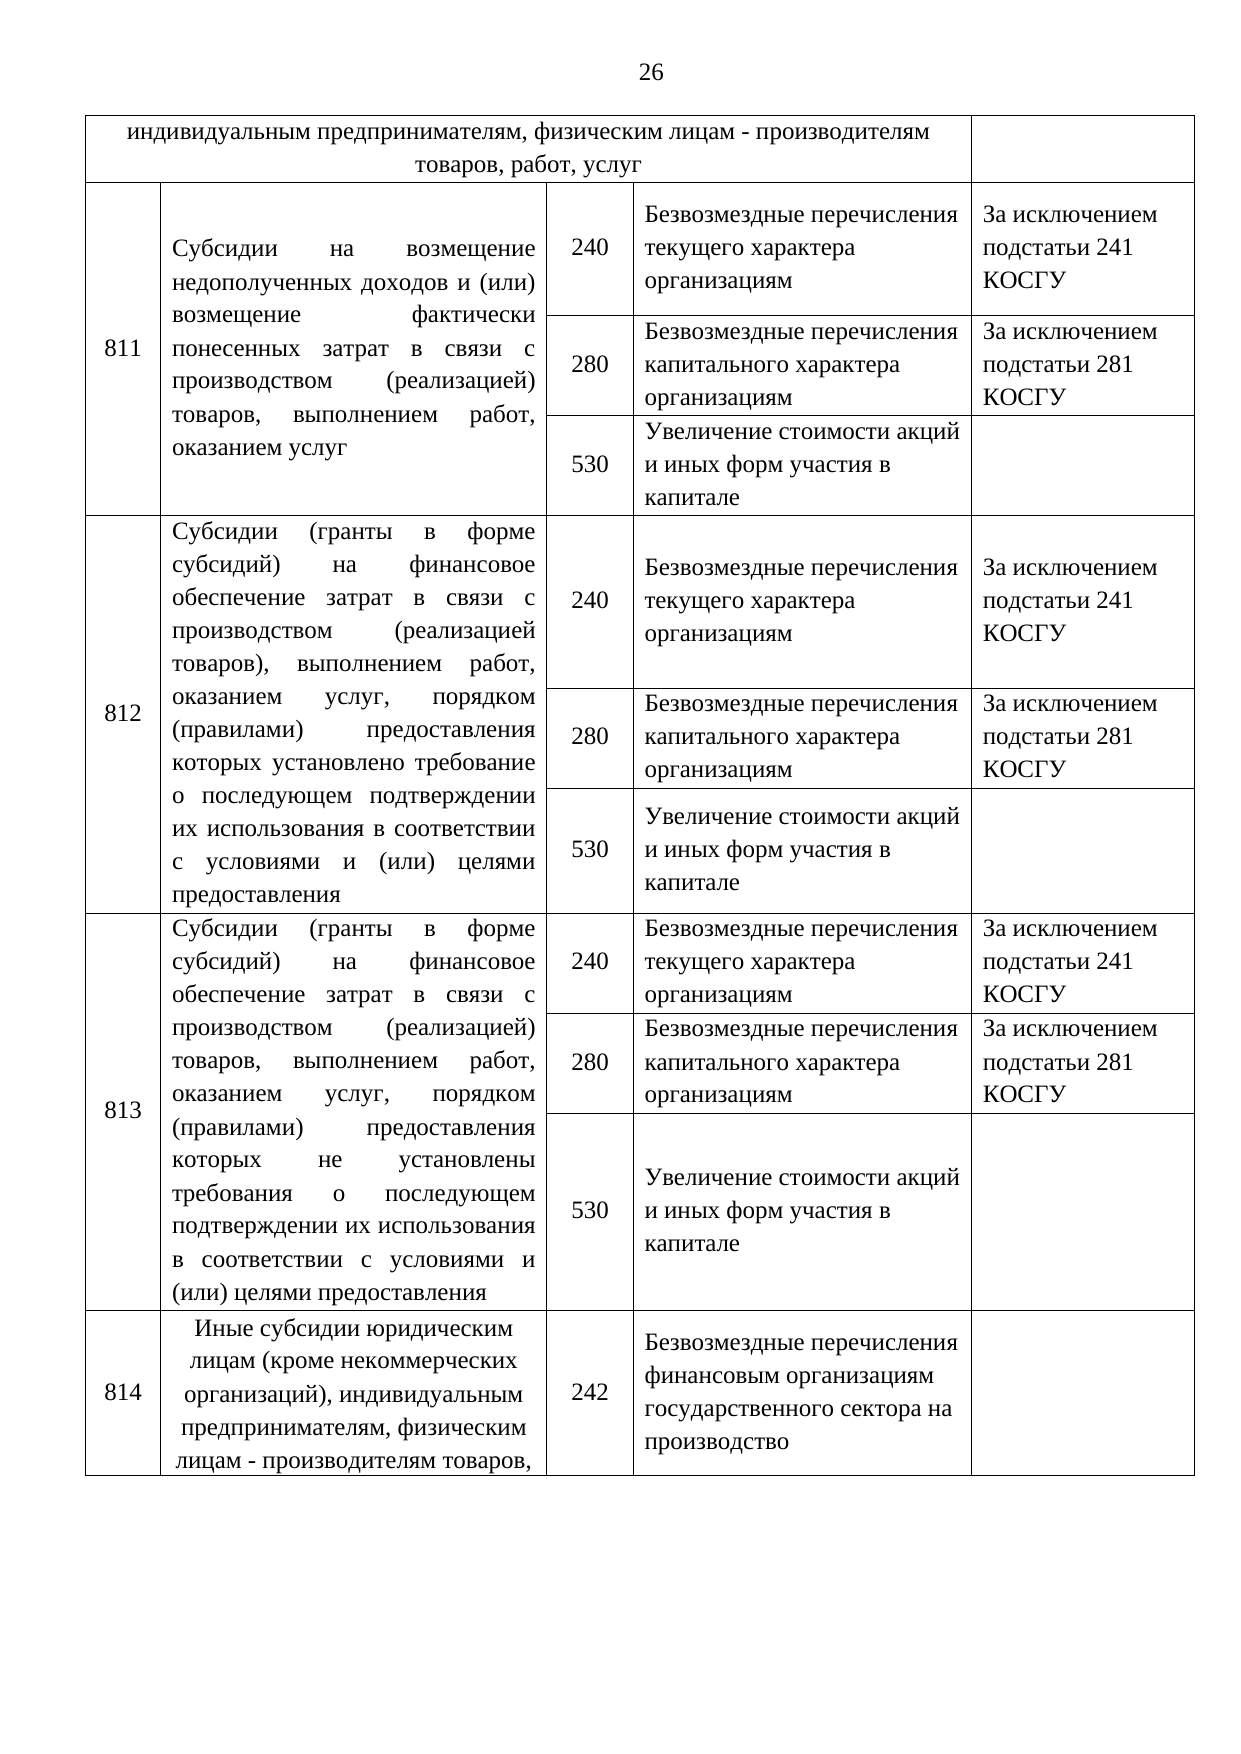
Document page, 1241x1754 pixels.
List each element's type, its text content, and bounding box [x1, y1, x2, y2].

table_cell За исключением подстатьи 281 КОСГУ [972, 316, 1194, 415]
table_cell 280 [547, 689, 633, 787]
table_cell 280 [547, 316, 633, 415]
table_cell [161, 1311, 546, 1475]
table_cell 530 [547, 416, 633, 515]
table_cell За исключением подстатьи 281 КОСГУ [972, 1014, 1194, 1113]
table_cell 811 [86, 183, 160, 515]
table_cell 814 [86, 1311, 160, 1475]
table_cell Безвозмездные перечисления текущего характера организациям [634, 914, 971, 1012]
table_cell Безвозмездные перечисления текущего характера организациям [634, 183, 971, 315]
table_cell 240 [547, 183, 633, 315]
table_cell Безвозмездные перечисления финансовым организациям государственного сектора на производство [634, 1311, 971, 1475]
table_cell Субсидии (гранты в форме субсидий) на финансовое обеспечение затрат в связи с производством (реализацией) товаров, выполнением работ, оказанием услуг, порядком (правилами) предоставления которых не установлены требования о последующем подтверждении их использования в соответствии с условиями и (или) целями предоставления [161, 914, 546, 1310]
table_cell [972, 416, 1194, 515]
table_cell 242 [547, 1311, 633, 1475]
table_cell [972, 1114, 1194, 1310]
table_cell 813 [86, 914, 160, 1310]
table_cell 280 [547, 1014, 633, 1113]
table_cell Субсидии (гранты в форме субсидий) на финансовое обеспечение затрат в связи с производством (реализацией товаров), выполнением работ, оказанием услуг, порядком (правилами) предоставления которых установлено требование о последующем подтверждении их использования в соответствии с условиями и (или) целями предоставления [161, 516, 546, 912]
table_cell Безвозмездные перечисления текущего характера организациям [634, 516, 971, 687]
table_cell Безвозмездные перечисления капитального характера организациям [634, 689, 971, 787]
table_cell Субсидии на возмещение недополученных доходов и (или) возмещение фактически понесенных затрат в связи с производством (реализацией) товаров, выполнением работ, оказанием услуг [161, 183, 546, 515]
table_cell 812 [86, 516, 160, 912]
table_cell Безвозмездные перечисления капитального характера организациям [634, 1014, 971, 1113]
table_cell За исключением подстатьи 241 КОСГУ [972, 516, 1194, 687]
table_cell [972, 1311, 1194, 1475]
table_cell [972, 789, 1194, 912]
table_cell Увеличение стоимости акций и иных форм участия в капитале [634, 789, 971, 912]
table_cell 530 [547, 1114, 633, 1310]
table_cell За исключением подстатьи 281 КОСГУ [972, 689, 1194, 787]
table_cell 530 [547, 789, 633, 912]
table_cell Безвозмездные перечисления капитального характера организациям [634, 316, 971, 415]
table_cell За исключением подстатьи 241 КОСГУ [972, 914, 1194, 1012]
table_cell 240 [547, 914, 633, 1012]
table_cell [972, 116, 1194, 182]
table_cell Увеличение стоимости акций и иных форм участия в капитале [634, 416, 971, 515]
table_cell 240 [547, 516, 633, 687]
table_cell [86, 116, 971, 182]
table_cell Увеличение стоимости акций и иных форм участия в капитале [634, 1114, 971, 1310]
table_cell За исключением подстатьи 241 КОСГУ [972, 183, 1194, 315]
